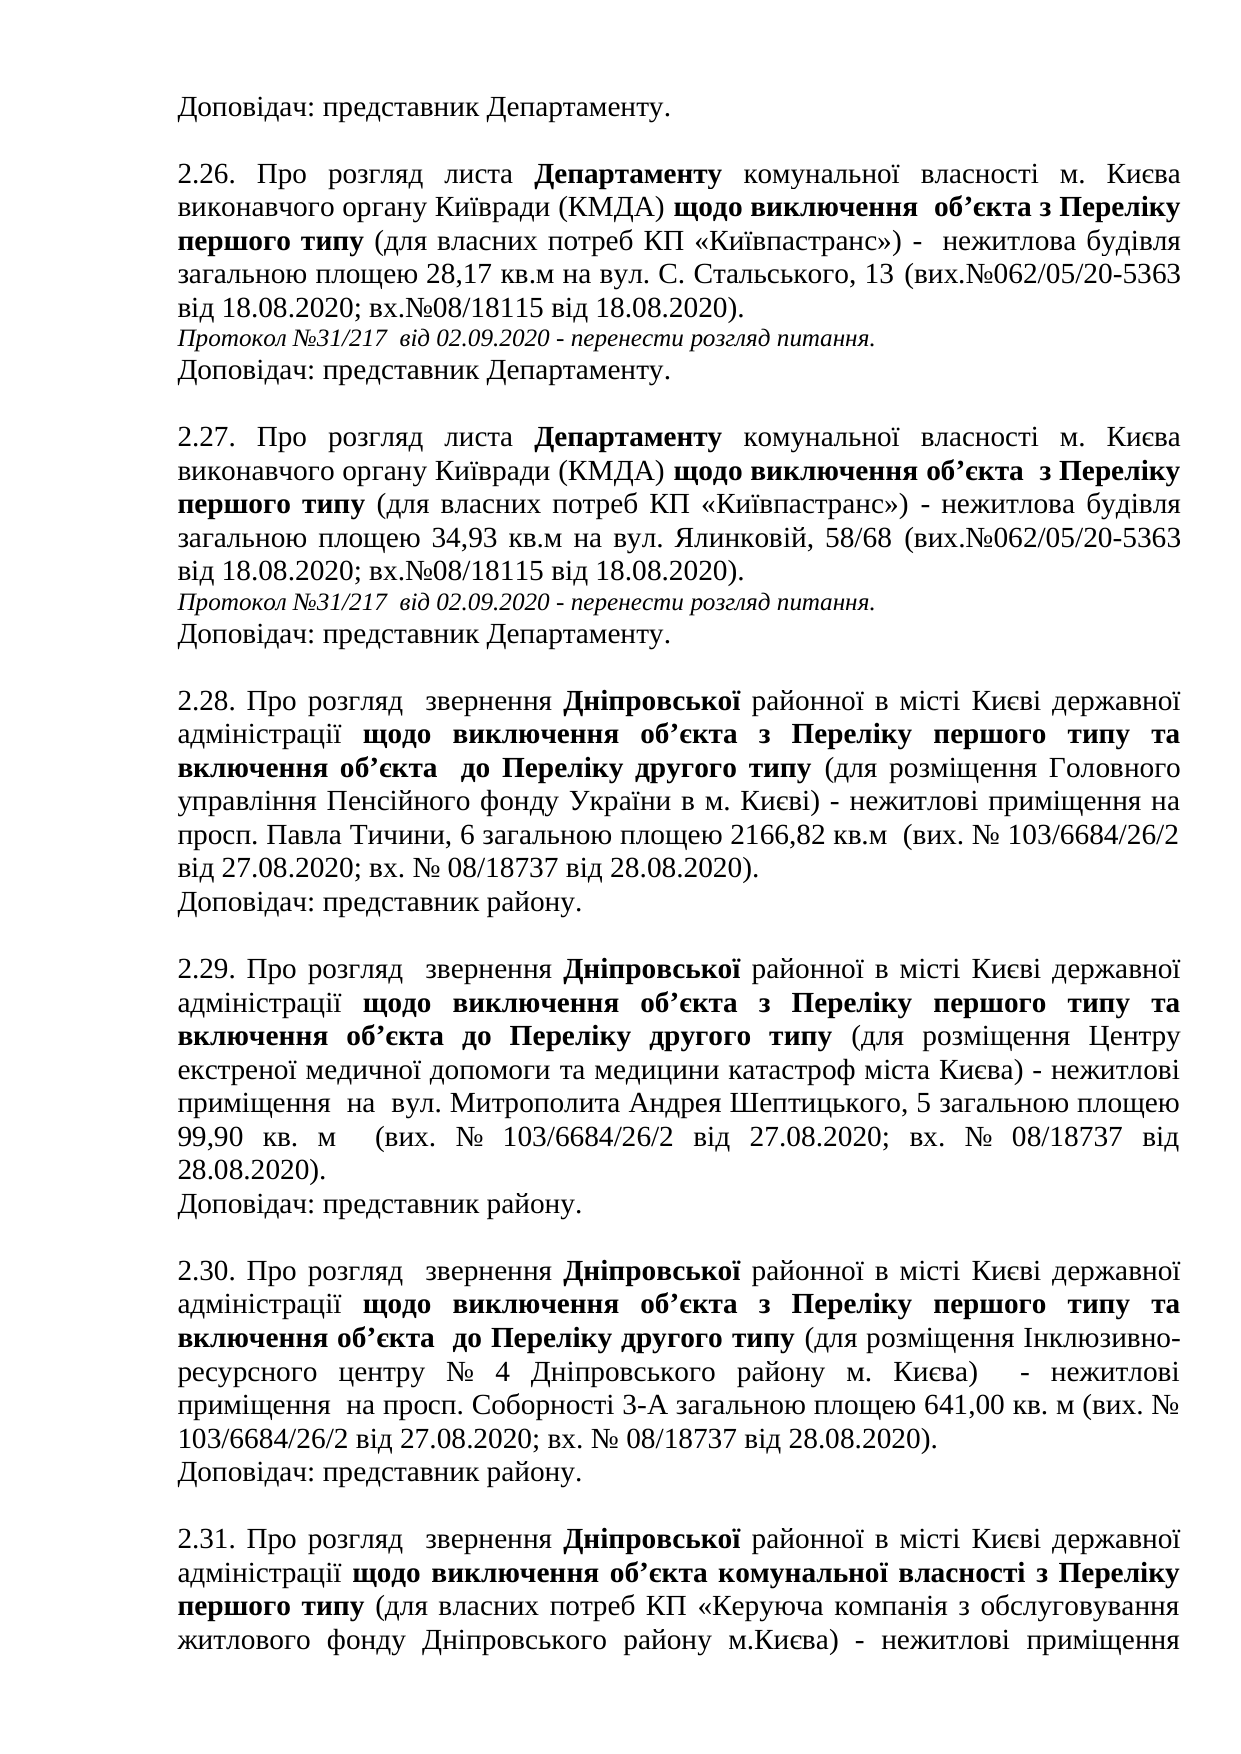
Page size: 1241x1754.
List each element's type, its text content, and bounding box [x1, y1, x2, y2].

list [177, 1521, 1181, 1656]
text 2.26. Про розгляд листа Департаменту комунальної власності м. Києва виконавчого органу Київради (КМДА) щодо виключення об’єкта з Переліку першого типу (для власних потреб КП «Київпастранс») - нежитлова будівля загальною площею 28,17 кв.м на вул. С. Стальського, 13 (вих.№062/05/20-5363 від 18.08.2020; вх.№08/18115 від 18.08.2020). [177, 156, 1181, 323]
text Протокол №31/217 від 02.09.2020 - перенести розгляд питання. [177, 323, 1181, 352]
text Доповідач: представник Департаменту. [177, 352, 1181, 386]
text Доповідач: представник Департаменту. [177, 616, 1181, 649]
list Доповідач: представник району. [177, 884, 1181, 918]
text 2.27. Про розгляд листа Департаменту комунальної власності м. Києва виконавчого органу Київради (КМДА) щодо виключення об’єкта з Переліку першого типу (для власних потреб КП «Київпастранс») - нежитлова будівля загальною площею 34,93 кв.м на вул. Ялинковій, 58/68 (вих.№062/05/20-5363 від 18.08.2020; вх.№08/18115 від 18.08.2020). [177, 419, 1181, 587]
text Протокол №31/217 від 02.09.2020 - перенести розгляд питання. [177, 587, 1181, 616]
text Доповідач: представник Департаменту. [177, 89, 1181, 122]
list 2.30. Про розгляд звернення Дніпровської районної в місті Києві державної адміністрації щодо виключення об’єкта з Переліку першого типу та включення об’єкта до Переліку другого типу (для розміщення Інклюзивно-ресурсного центру № 4 Дніпровського району м. Києва) - нежитлові приміщення на просп. Соборності 3-А загальною площею 641,00 кв. м (вих. № 103/6684/26/2 від 27.08.2020; вх. № 08/18737 від 28.08.2020). [177, 1253, 1181, 1454]
text 2.28. Про розгляд звернення Дніпровської районної в місті Києві державної адміністрації щодо виключення об’єкта з Переліку першого типу та включення об’єкта до Переліку другого типу (для розміщення Головного управління Пенсійного фонду України в м. Києві) - нежитлові приміщення на просп. Павла Тичини, 6 загальною площею 2166,82 кв.м (вих. № 103/6684/26/2 від 27.08.2020; вх. № 08/18737 від 28.08.2020). [177, 683, 1181, 884]
list Доповідач: представник району. [177, 1454, 1181, 1488]
list 2.29. Про розгляд звернення Дніпровської районної в місті Києві державної адміністрації щодо виключення об’єкта з Переліку першого типу та включення об’єкта до Переліку другого типу (для розміщення Центру екстреної медичної допомоги та медицини катастроф міста Києва) - нежитлові приміщення на вул. Митрополита Андрея Шептицького, 5 загальною площею 99,90 кв. м (вих. № 103/6684/26/2 від 27.08.2020; вх. № 08/18737 від 28.08.2020). [177, 951, 1181, 1186]
list Доповідач: представник району. [177, 1186, 1181, 1219]
